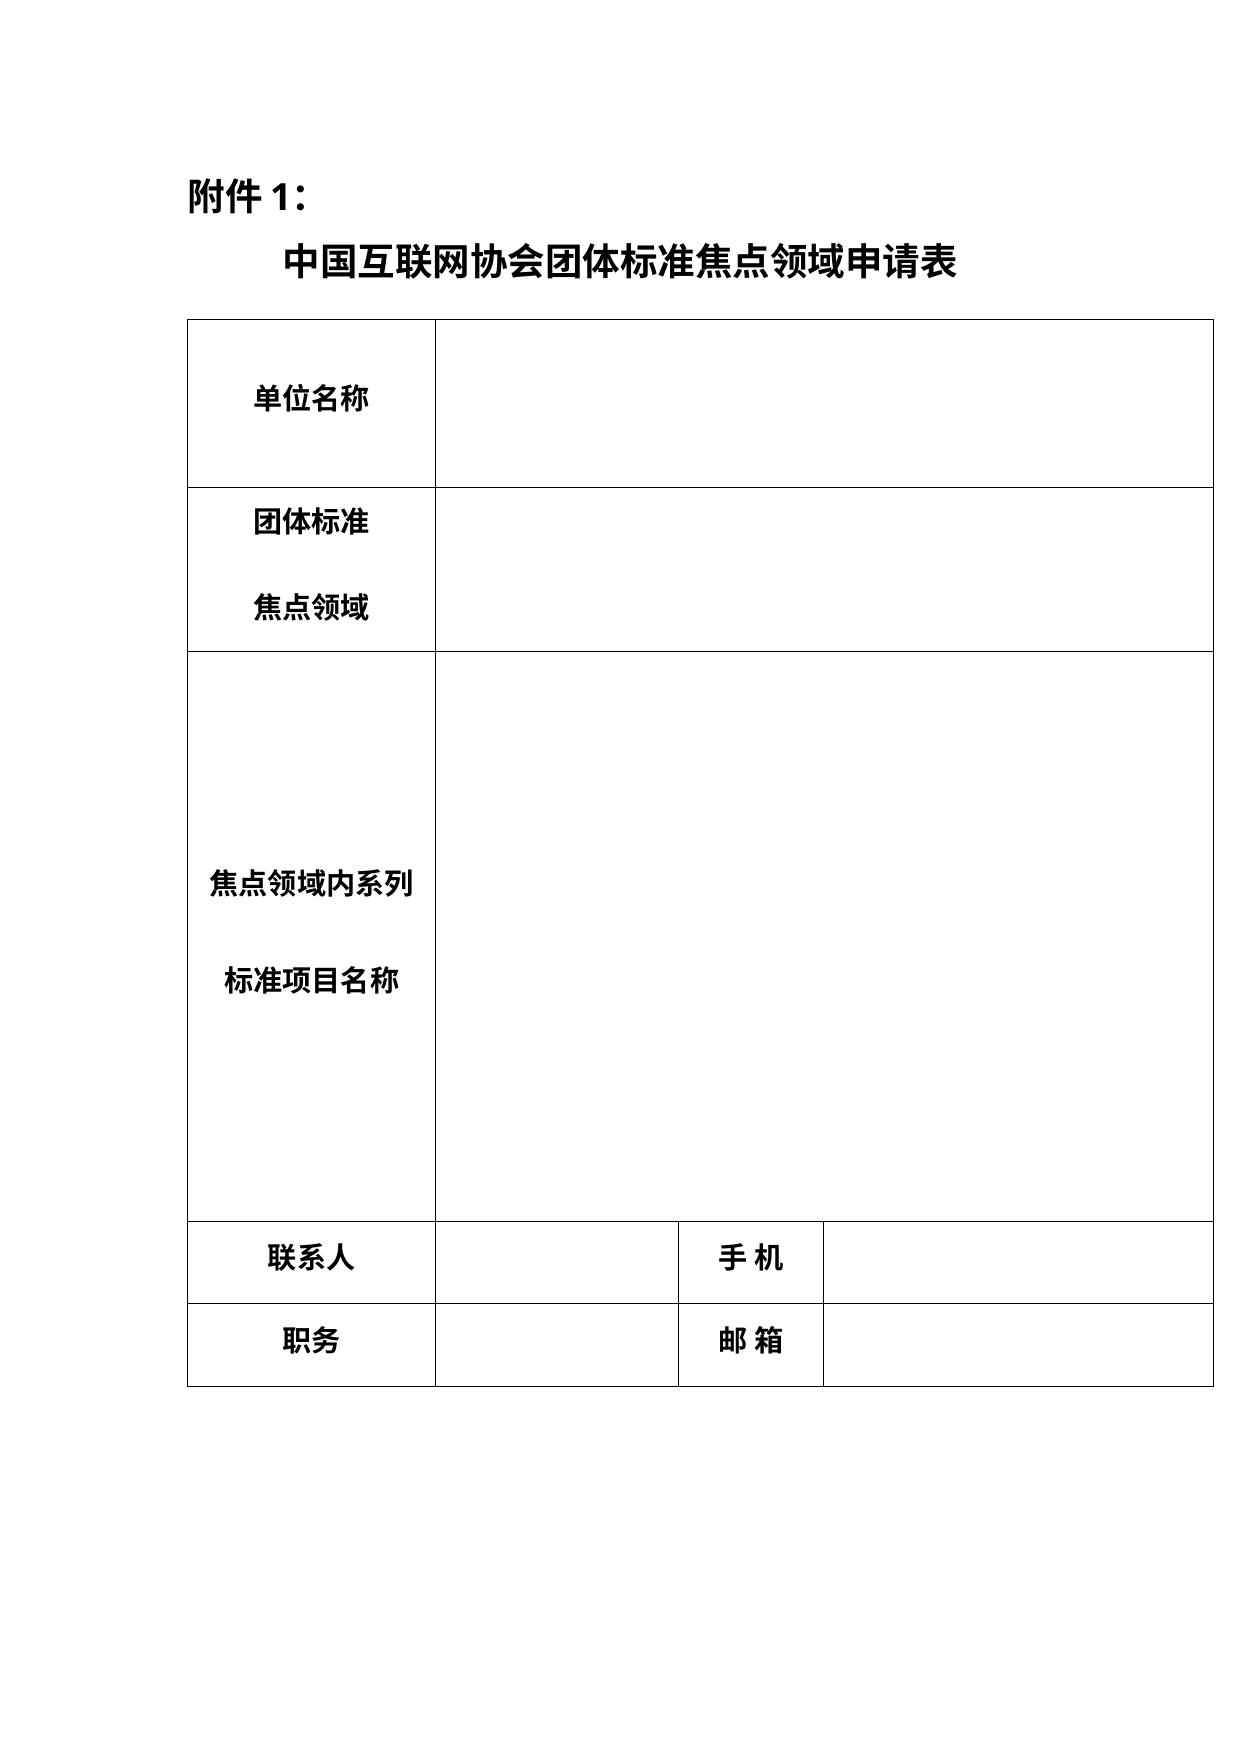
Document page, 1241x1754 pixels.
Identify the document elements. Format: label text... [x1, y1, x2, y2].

table_cell 邮 箱 [679, 1304, 823, 1386]
table_cell 职务 [188, 1304, 435, 1386]
text 中国互联网协会团体标准焦点领域申请表 [187, 227, 1053, 292]
table_cell [824, 1222, 1213, 1303]
table_header [436, 320, 1213, 487]
text 附件1： [187, 162, 1053, 227]
table_cell [824, 1304, 1213, 1386]
table_cell [436, 652, 1213, 1221]
table_cell 手 机 [679, 1222, 823, 1303]
table_cell [436, 1222, 678, 1303]
table_cell 联系人 [188, 1222, 435, 1303]
table_cell 焦点领域内系列标准项目名称 [188, 652, 435, 1221]
table_cell [436, 1304, 678, 1386]
table_header 单位名称 [188, 320, 435, 487]
table_cell 团体标准 焦点领域 [188, 488, 435, 651]
table_cell [436, 488, 1213, 651]
